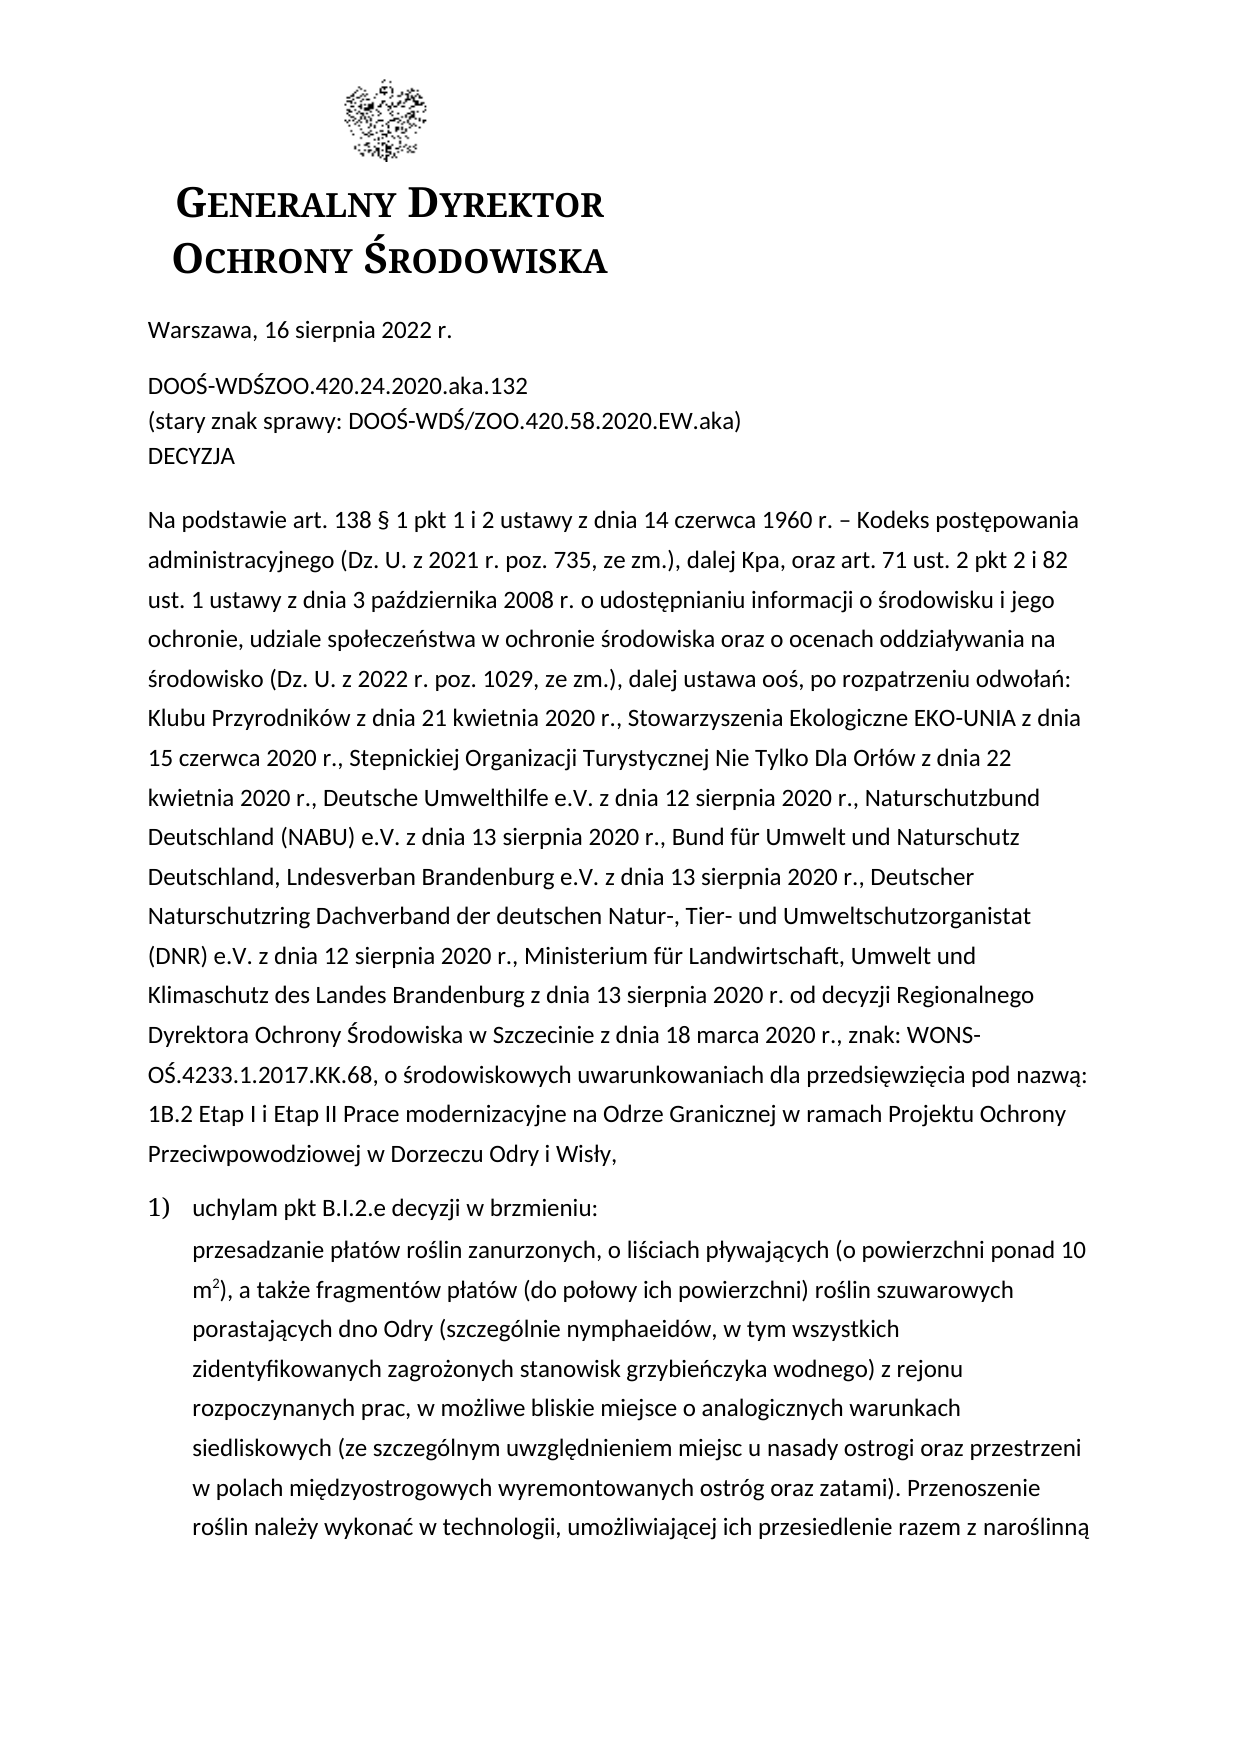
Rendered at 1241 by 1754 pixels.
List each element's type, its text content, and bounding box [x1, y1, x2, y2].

text DOOŚ-WDŚZOO.420.24.2020.aka.132 [148, 370, 1093, 401]
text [192, 1234, 1093, 1542]
text Na podstawie art. 138 § 1 pkt 1 i 2 ustawy z dnia 14 czerwca 1960 r. – Kodeks postępowania administracyjnego (Dz. U. z 2021 r. poz. 735, ze zm.), dalej Kpa, oraz art. 71 ust. 2 pkt 2 i 82 ust. 1 ustawy z dnia 3 października 2008 r. o udostępnianiu informacji o środowisku i jego ochronie, udziale społeczeństwa w ochronie środowiska oraz o ocenach oddziaływania na środowisko (Dz. U. z 2022 r. poz. 1029, ze zm.), dalej ustawa ooś, po rozpatrzeniu odwołań: Klubu Przyrodników z dnia 21 kwietnia 2020 r., Stowarzyszenia Ekologiczne EKO-UNIA z dnia 15 czerwca 2020 r., Stepnickiej Organizacji Turystycznej Nie Tylko Dla Orłów z dnia 22 kwietnia 2020 r., Deutsche Umwelthilfe e.V. z dnia 12 sierpnia 2020 r., Naturschutzbund Deutschland (NABU) e.V. z dnia 13 sierpnia 2020 r., Bund für Umwelt und Naturschutz Deutschland, Lndesverban Brandenburg e.V. z dnia 13 sierpnia 2020 r., Deutscher Naturschutzring Dachverband der deutschen Natur-, Tier- und Umweltschutzorganistat (DNR) e.V. z dnia 12 sierpnia 2020 r., Ministerium für Landwirtschaft, Umwelt und Klimaschutz des Landes Brandenburg z dnia 13 sierpnia 2020 r. od decyzji Regionalnego Dyrektora Ochrony Środowiska w Szczecinie z dnia 18 marca 2020 r., znak: WONS-OŚ.4233.1.2017.KK.68, o środowiskowych uwarunkowaniach dla przedsięwzięcia pod nazwą: 1B.2 Etap I i Etap II Prace modernizacyjne na Odrze Granicznej w ramach Projektu Ochrony Przeciwpowodziowej w Dorzeczu Odry i Wisły, [148, 504, 1093, 1168]
text (stary znak sprawy: DOOŚ-WDŚ/ZOO.420.58.2020.EW.aka) [148, 405, 1093, 436]
list uchylam pkt B.I.2.e decyzji w brzmieniu: [148, 1190, 1093, 1224]
text DECYZJA [148, 440, 1093, 471]
text Warszawa, 16 sierpnia 2022 r. [148, 314, 1093, 345]
